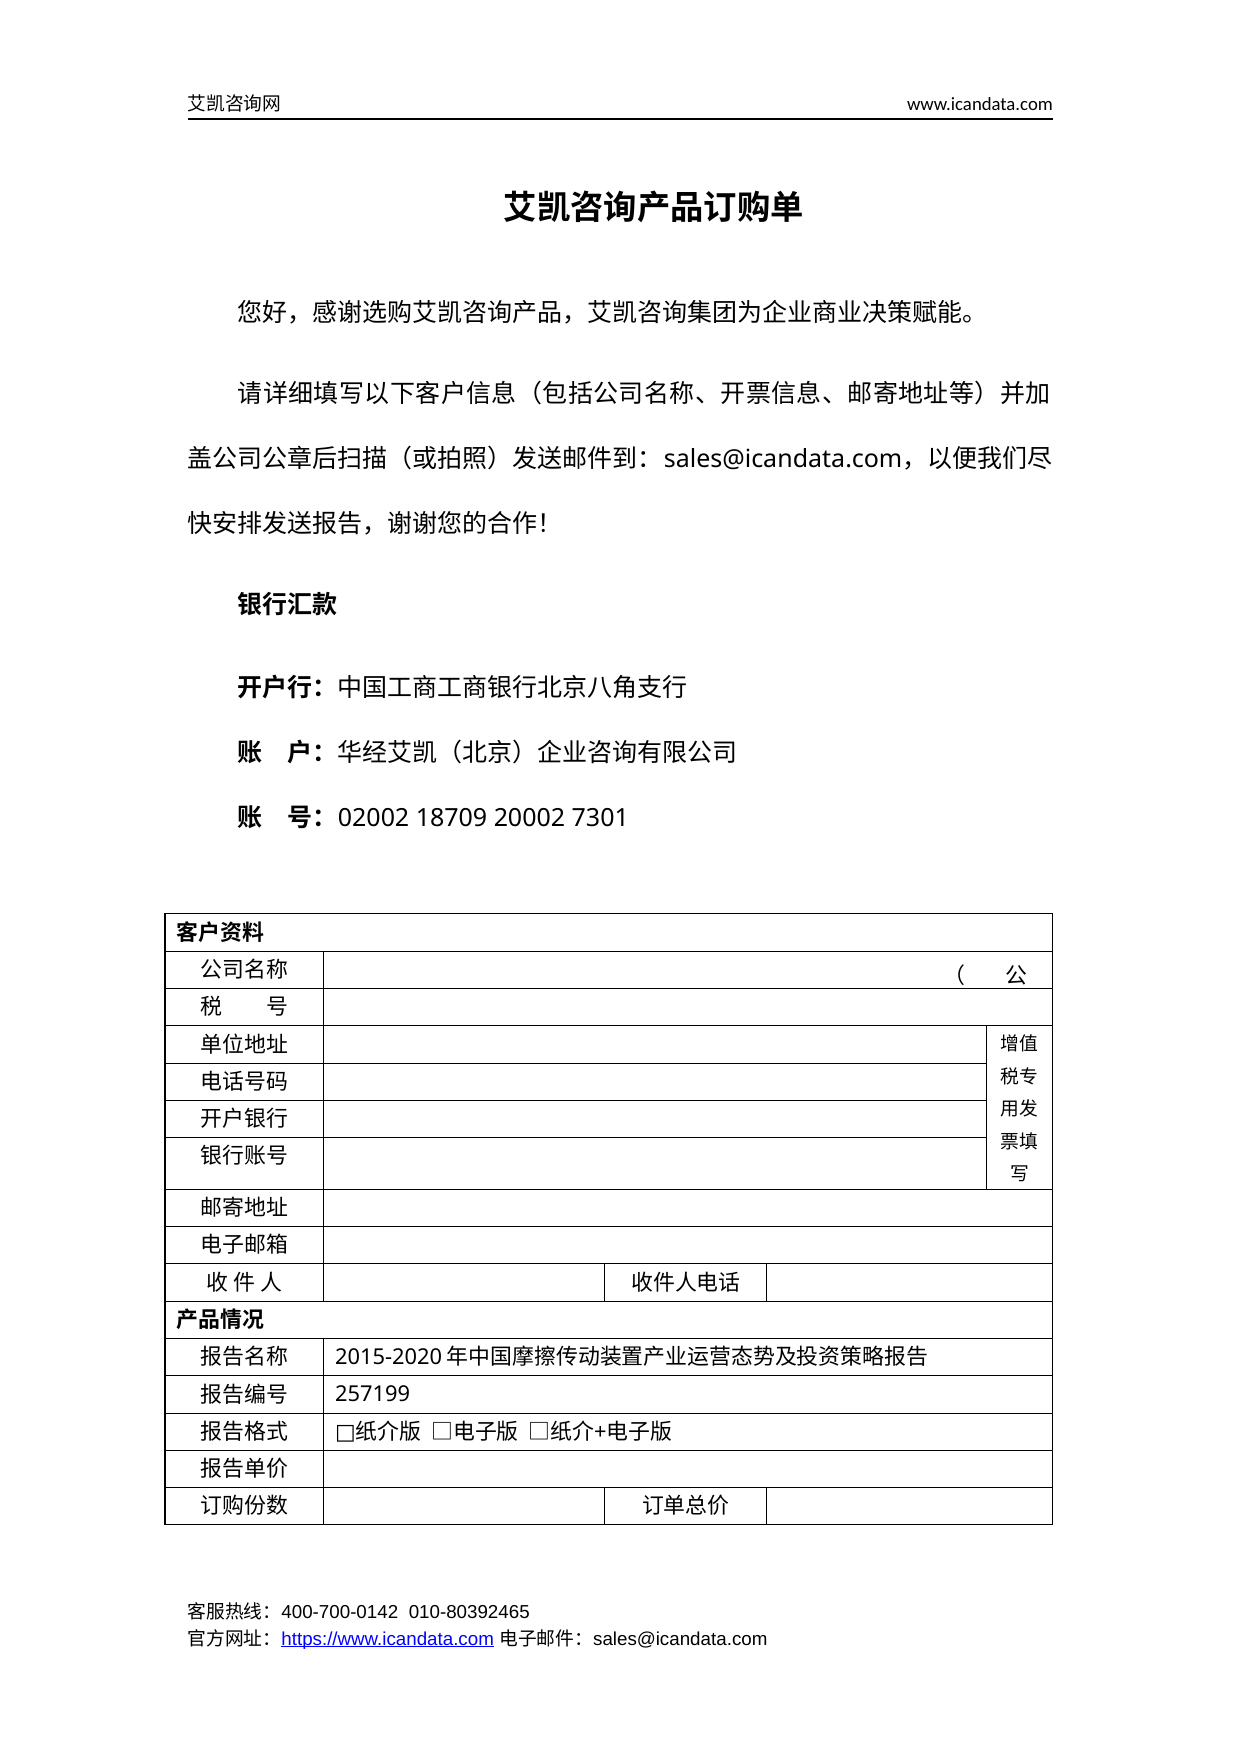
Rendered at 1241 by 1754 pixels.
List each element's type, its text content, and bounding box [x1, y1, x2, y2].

text 账 号：02002 18709 20002 7301 [187, 783, 1053, 848]
table_cell 订单总价 [605, 1488, 766, 1524]
table_cell 电子邮箱 [166, 1227, 323, 1263]
table_cell [767, 1488, 1052, 1524]
table_cell [324, 952, 1052, 988]
table_cell 收件人电话 [605, 1264, 766, 1301]
table_cell 开户银行 [166, 1101, 323, 1137]
table_cell 报告单价 [166, 1451, 323, 1487]
table_cell [324, 1101, 986, 1137]
table_cell [767, 1264, 1052, 1301]
table_cell □纸介版 □电子版 □纸介+电子版 [324, 1414, 1052, 1450]
table_cell 电话号码 [166, 1064, 323, 1100]
text 您好，感谢选购艾凯咨询产品，艾凯咨询集团为企业商业决策赋能。 [187, 278, 1053, 343]
table_cell 税 号 [166, 989, 323, 1025]
table_cell [324, 989, 1052, 1025]
table_cell 单位地址 [166, 1026, 323, 1062]
table_cell [324, 1138, 986, 1189]
text 艾凯咨询产品订购单 [187, 172, 1053, 237]
table_cell 订购份数 [166, 1488, 323, 1524]
table_cell 2015-2020年中国摩擦传动装置产业运营态势及投资策略报告 [324, 1339, 1052, 1375]
table_cell 收 件 人 [166, 1264, 323, 1301]
table_header 客户资料 [166, 914, 1052, 951]
table_cell [324, 1227, 1052, 1263]
table_cell [324, 1264, 604, 1301]
text 银行汇款 [187, 570, 1053, 635]
table_cell 257199 [324, 1376, 1052, 1412]
table_cell [324, 1451, 1052, 1487]
table_cell [324, 1026, 986, 1062]
table_cell 公司名称 [166, 952, 323, 988]
text 请详细填写以下客户信息（包括公司名称、开票信息、邮寄地址等）并加盖公司公章后扫描（或拍照）发送邮件到：sales@icandata.com，以便我们尽快安排发送报告，谢谢您的合作！ [187, 359, 1053, 554]
text 开户行：中国工商工商银行北京八角支行 [187, 653, 1053, 718]
table_cell 增值税专用发票填写 [987, 1026, 1052, 1189]
table_cell [324, 1488, 604, 1524]
table_cell 报告名称 [166, 1339, 323, 1375]
table_cell [324, 1064, 986, 1100]
table_cell 产品情况 [166, 1302, 1052, 1338]
text 账 户：华经艾凯（北京）企业咨询有限公司 [187, 718, 1053, 783]
table_cell 银行账号 [166, 1138, 323, 1189]
table_cell 邮寄地址 [166, 1190, 323, 1226]
table_cell 报告格式 [166, 1414, 323, 1450]
table_cell 报告编号 [166, 1376, 323, 1412]
table_cell [324, 1190, 1052, 1226]
